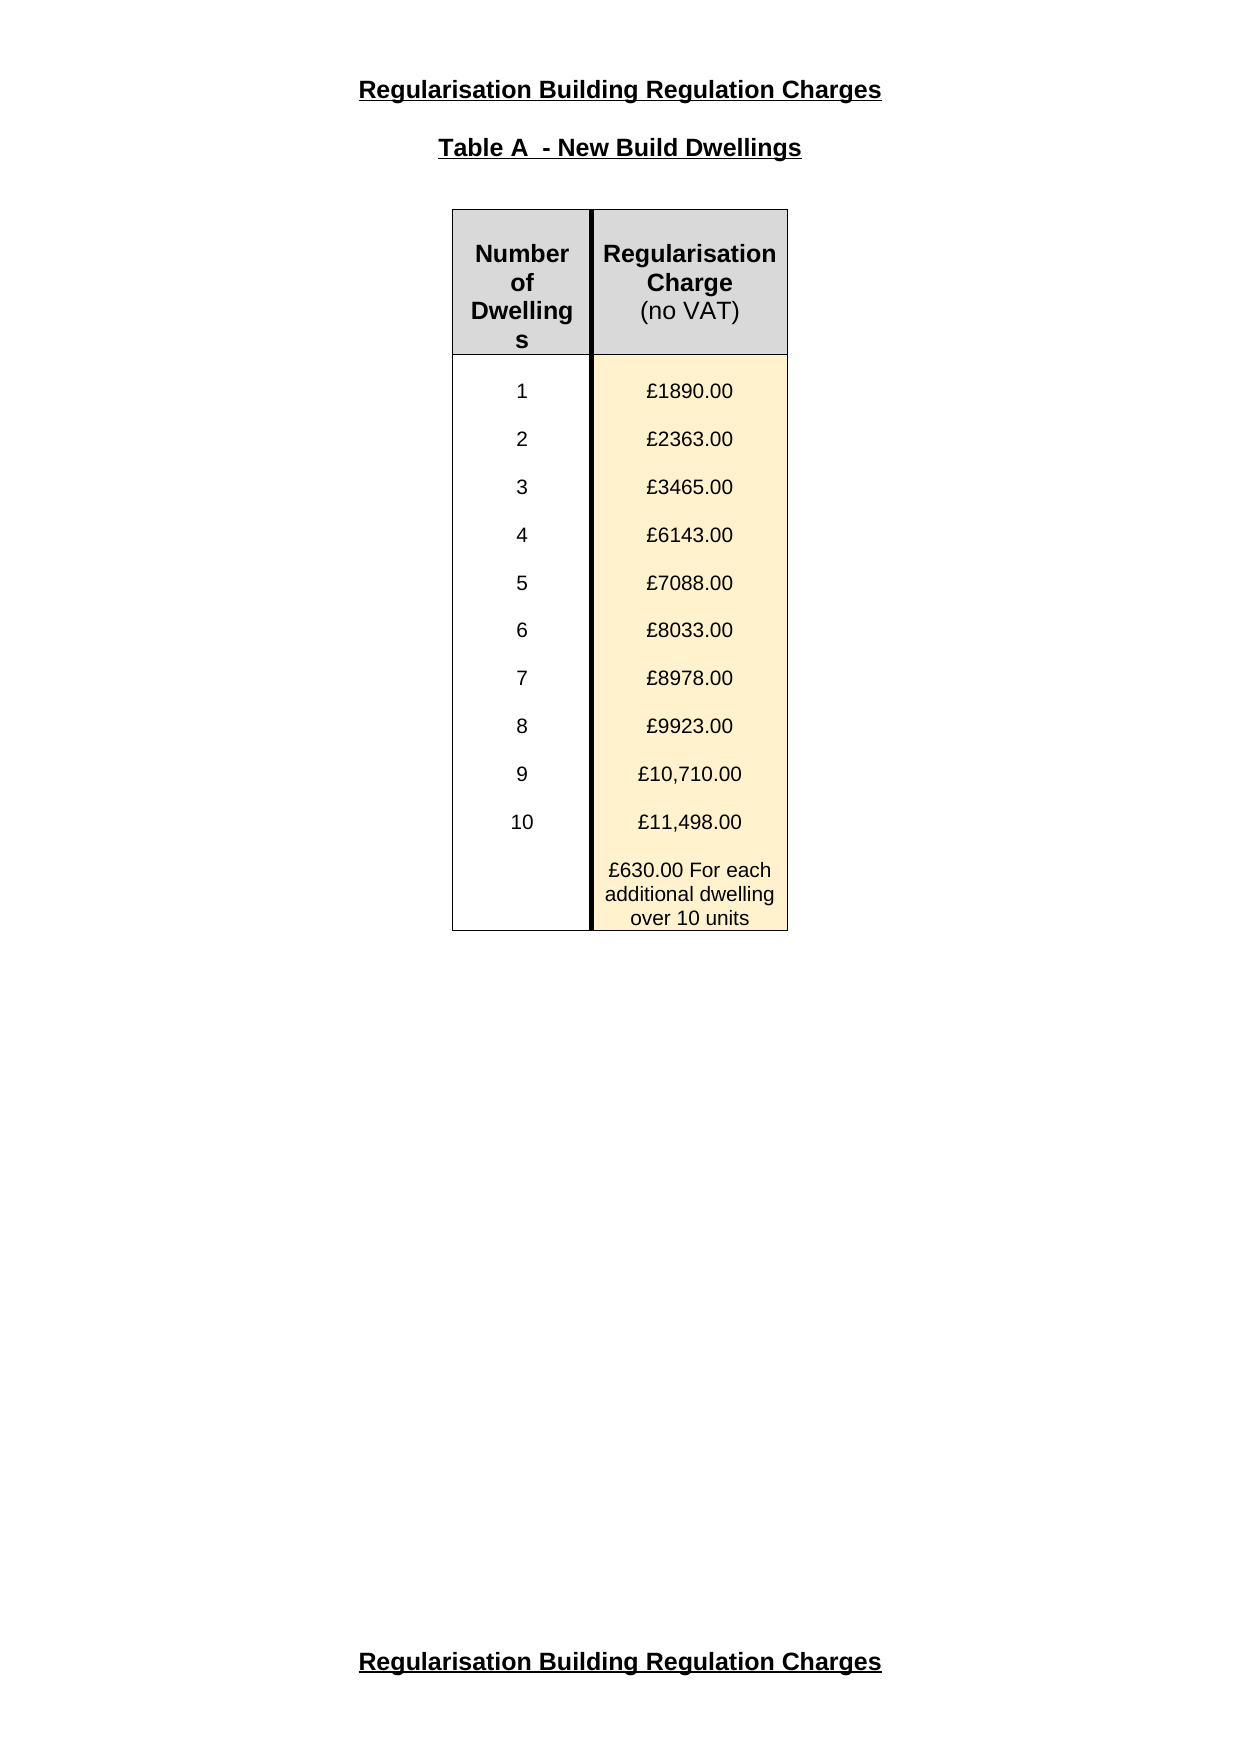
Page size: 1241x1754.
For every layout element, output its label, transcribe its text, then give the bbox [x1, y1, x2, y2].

table_header Number of Dwellings [453, 210, 589, 354]
table_header Regularisation Charge (no VAT) [594, 210, 787, 354]
table_cell 1 2 3 4 5 6 7 8 9 10 [453, 355, 589, 930]
text Regularisation Building Regulation Charges [75, 75, 1165, 104]
text Regularisation Building Regulation Charges [75, 1646, 1165, 1675]
table_cell £1890.00 £2363.00 £3465.00 £6143.00 £7088.00 £8033.00 £8978.00 £9923.00 £10,710.00 £11,498.00 £630.00 For each additional dwelling over 10 units [594, 355, 787, 930]
text Table A - New Build Dwellings [75, 132, 1165, 161]
